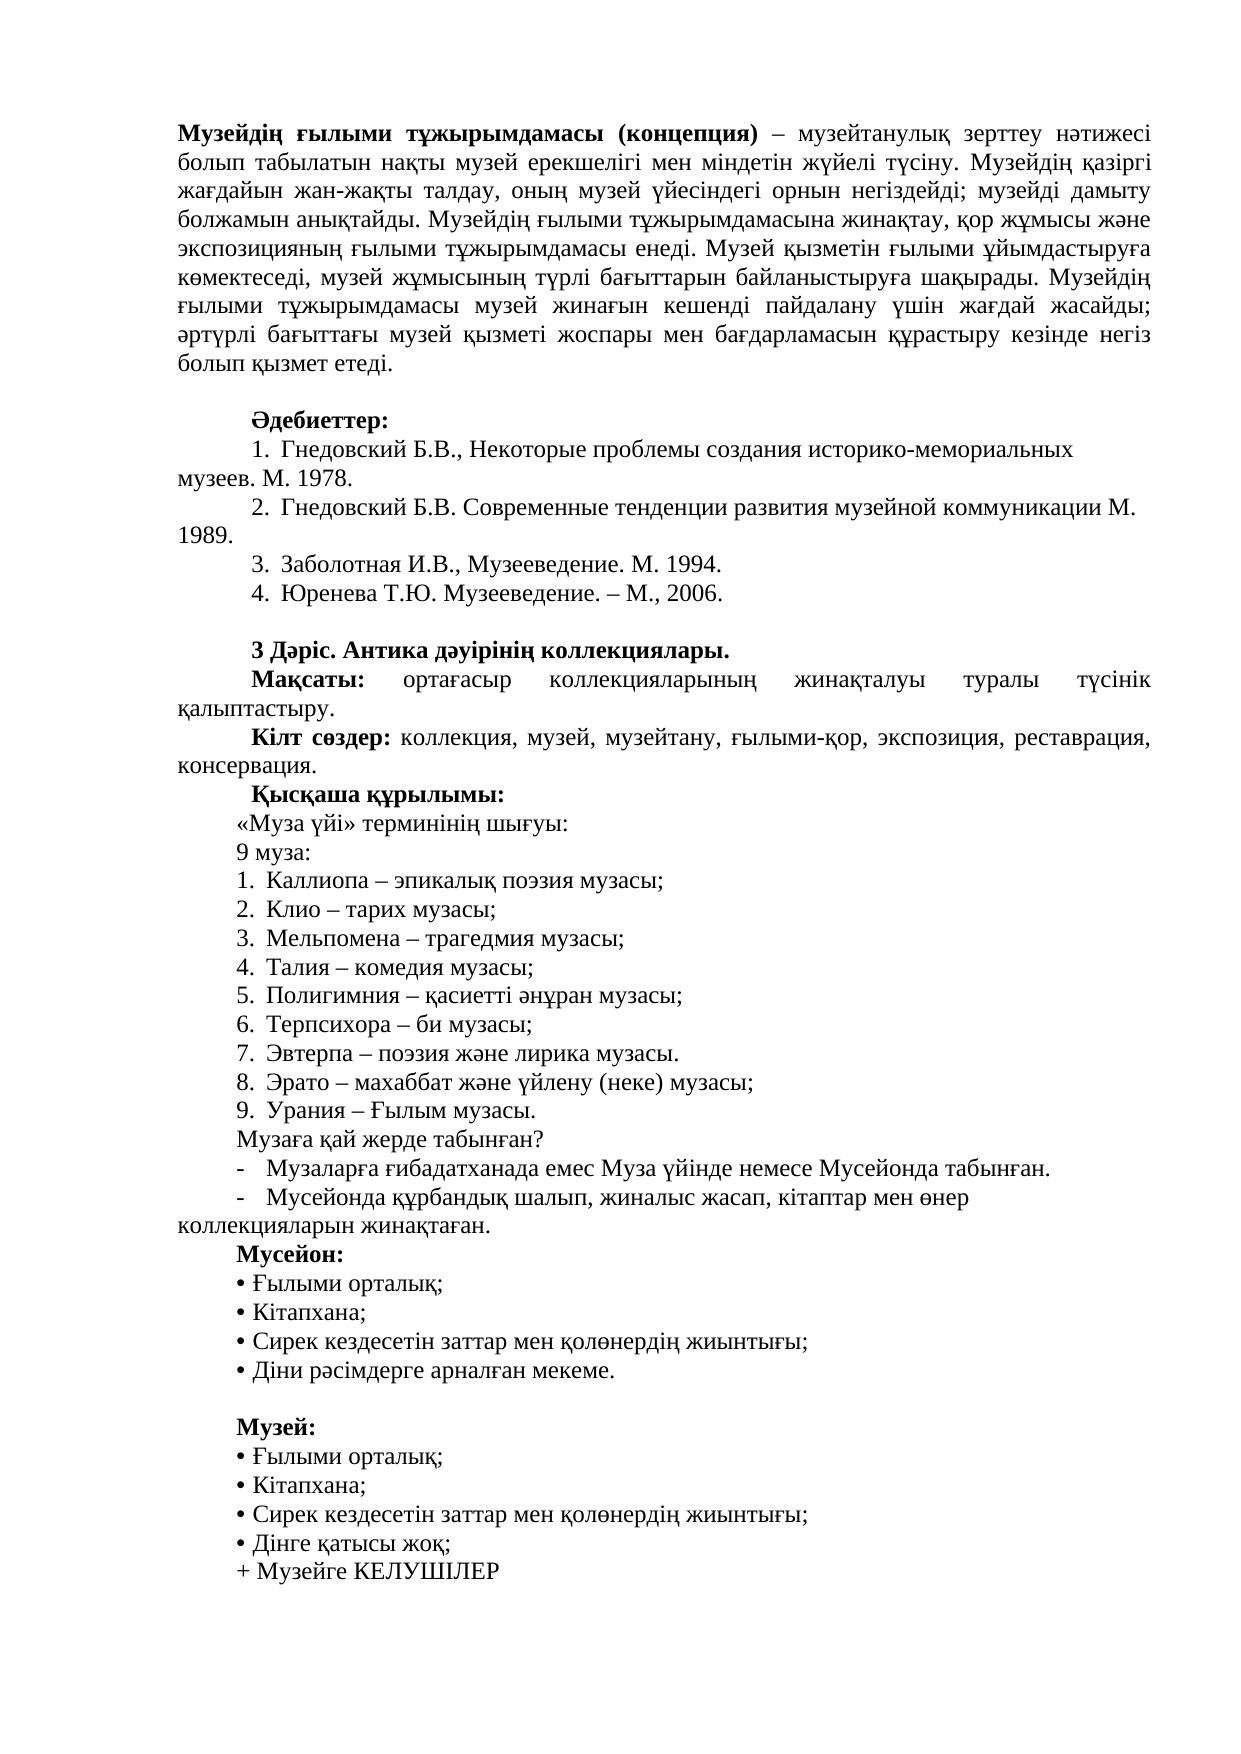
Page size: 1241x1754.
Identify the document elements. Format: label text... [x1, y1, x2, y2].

list Дінге қатысы жоқ; [177, 1528, 1152, 1556]
list Талия – комедия музасы; [177, 952, 1152, 981]
text 3 Дәріс. Антика дәуірінің коллекциялары. [177, 636, 1152, 664]
list Кітапхана; [177, 1297, 1152, 1326]
list Кітапхана; [177, 1470, 1152, 1499]
text Қысқаша құрылымы: [177, 779, 1152, 808]
list Діни рәсімдерге арналған мекеме. [177, 1355, 1152, 1383]
text 9 муза: [177, 837, 1152, 866]
list Гнедовский Б.В., Некоторые проблемы создания историко-мемориальных музеев. М. 1978. [177, 434, 1152, 492]
list Полигимния – қасиетті әнұран музасы; [177, 981, 1152, 1009]
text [177, 118, 1152, 377]
list Ғылыми орталық; [177, 1268, 1152, 1297]
list Сирек кездесетін заттар мен қолөнердің жиынтығы; [177, 1499, 1152, 1528]
text Әдебиеттер: [177, 406, 1152, 434]
list Мусейонда құрбандық шалып, жиналыс жасап, кітаптар мен өнер коллекцияларын жинақтаған. [177, 1182, 1152, 1239]
text Мусейон: [177, 1239, 1152, 1268]
list Мельпомена – трагедмия музасы; [177, 923, 1152, 952]
text Мақсаты: ортағасыр коллекцияларының жинақталуы туралы түсінік қалыптастыру. [177, 664, 1152, 722]
text Музей: [177, 1412, 1152, 1441]
list Терпсихора – би музасы; [177, 1009, 1152, 1038]
list Эрато – махаббат және үйлену (неке) музасы; [177, 1067, 1152, 1096]
list Музаларға ғибадатханада емес Муза үйінде немесе Мусейонда табынған. [177, 1153, 1152, 1182]
list Урания – Ғылым музасы. [177, 1096, 1152, 1124]
list Клио – тарих музасы; [177, 894, 1152, 923]
list Юренева Т.Ю. Музееведение. – М., 2006. [177, 578, 1152, 607]
list Гнедовский Б.В. Современные тенденции развития музейной коммуникации М. 1989. [177, 492, 1152, 549]
text Кілт сөздер: коллекция, музей, музейтану, ғылыми-қор, экспозиция, реставрация, консервация. [177, 722, 1152, 779]
list Сирек кездесетін заттар мен қолөнердің жиынтығы; [177, 1326, 1152, 1355]
text Музаға қай жерде табынған? [177, 1124, 1152, 1153]
text + Музейге КЕЛУШІЛЕР [177, 1556, 1152, 1585]
list Эвтерпа – поэзия және лирика музасы. [177, 1038, 1152, 1067]
list Заболотная И.В., Музееведение. М. 1994. [177, 549, 1152, 578]
list Каллиопа – эпикалық поэзия музасы; [177, 866, 1152, 894]
list Ғылыми орталық; [177, 1441, 1152, 1470]
text «Муза үйі» терминінің шығуы: [177, 808, 1152, 837]
